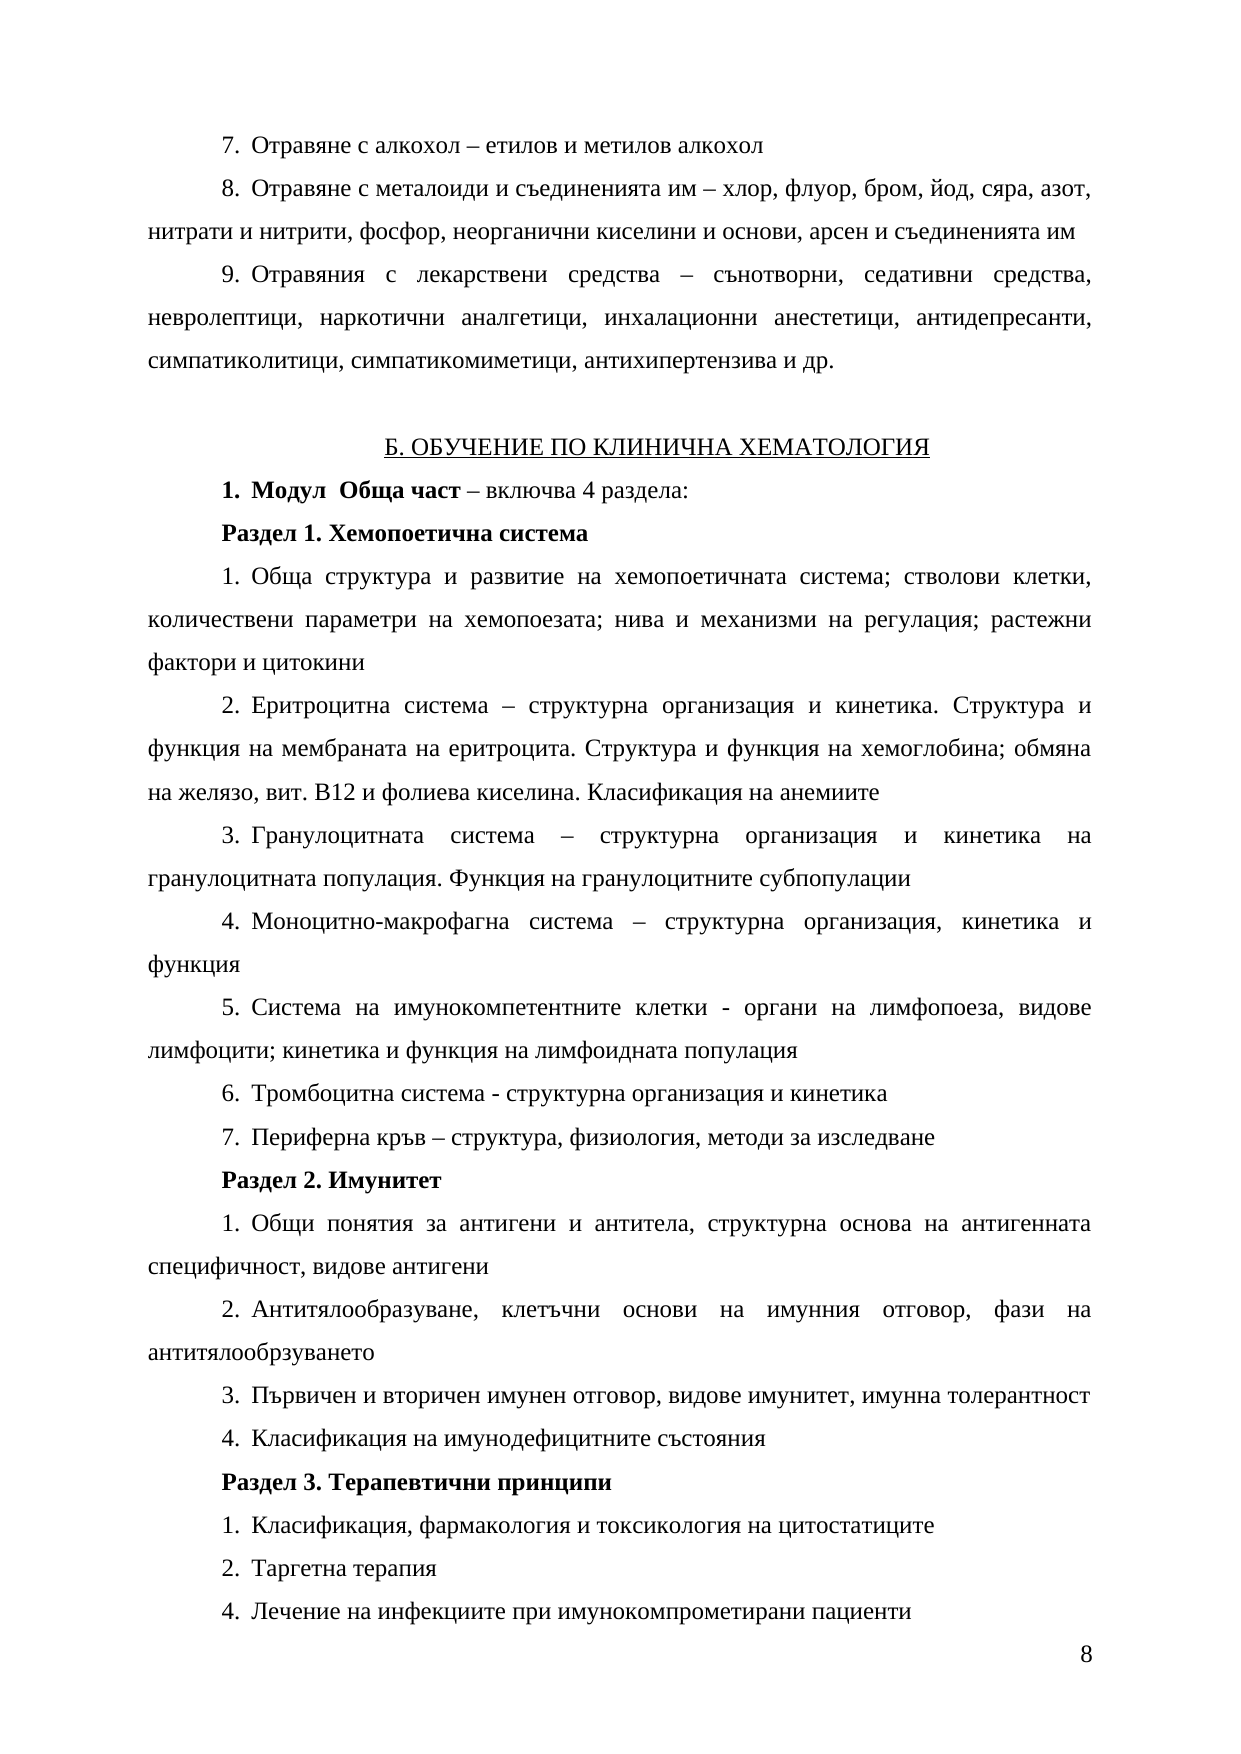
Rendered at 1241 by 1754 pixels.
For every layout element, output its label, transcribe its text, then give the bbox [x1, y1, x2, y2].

text 1. Общи понятия за антигени и антитела, структурна основа на антигенната специфичност, видове антигени [148, 1208, 1093, 1280]
text 2. Антитялообразуване, клетъчни основи на имунния отговор, фази на антитялообрзуването [148, 1294, 1093, 1366]
text 4. Класификация на имунодефицитните състояния [148, 1423, 1093, 1452]
text 4. Лечение на инфекциите при имунокомпрометирани пациенти [148, 1596, 1093, 1625]
text Раздел 1. Хемопоетична система [148, 518, 1093, 547]
text 7. Периферна кръв – структура, физиология, методи за изследване [148, 1122, 1093, 1150]
text 9. Отравяния с лекарствени средства – сънотворни, седативни средства, невролептици, наркотични аналгетици, инхалационни анестетици, антидепресанти, симпатиколитици, симпатикомиметици, антихипертензива и др. [148, 259, 1093, 374]
list Таргетна терапия [221, 1553, 1093, 1582]
text Раздел 3. Терапевтични принципи [148, 1467, 1093, 1495]
text 6. Тромбоцитна система - структурна организация и кинетика [148, 1078, 1093, 1107]
text 8. Отравяне с металоиди и съединенията им – хлор, флуор, бром, йод, сяра, азот, нитрати и нитрити, фосфор, неорганични киселини и основи, арсен и съединенията им [148, 173, 1093, 245]
text Раздел 2. Имунитет [148, 1165, 1093, 1193]
list Модул Обща част – включва 4 раздела: [148, 475, 1093, 503]
text 3. Гранулоцитната система – структурна организация и кинетика на гранулоцитната популация. Функция на гранулоцитните субпопулации [148, 820, 1093, 892]
text 1. Обща структура и развитие на хемопоетичната система; стволови клетки, количествени параметри на хемопоезата; нива и механизми на регулация; растежни фактори и цитокини [148, 561, 1093, 676]
text 7. Отравяне с алкохол – етилов и метилов алкохол [148, 130, 1093, 158]
text Б. ОБУЧЕНИЕ ПО КЛИНИЧНА ХЕМАТОЛОГИЯ [148, 432, 1093, 460]
text 3. Първичен и вторичен имунен отговор, видове имунитет, имунна толерантност [148, 1380, 1093, 1409]
text 2. Еритроцитна система – структурна организация и кинетика. Структура и функция на мембраната на еритроцита. Структура и функция на хемоглобина; обмяна на желязо, вит. В12 и фолиева киселина. Класификация на анемиите [148, 690, 1093, 805]
text 4. Моноцитно-макрофагна система – структурна организация, кинетика и функция [148, 906, 1093, 978]
text 5. Система на имунокомпетентните клетки - органи на лимфопоеза, видове лимфоцити; кинетика и функция на лимфоидната популация [148, 992, 1093, 1064]
list Класификация, фармакология и токсикология на цитостатиците [221, 1510, 1093, 1538]
